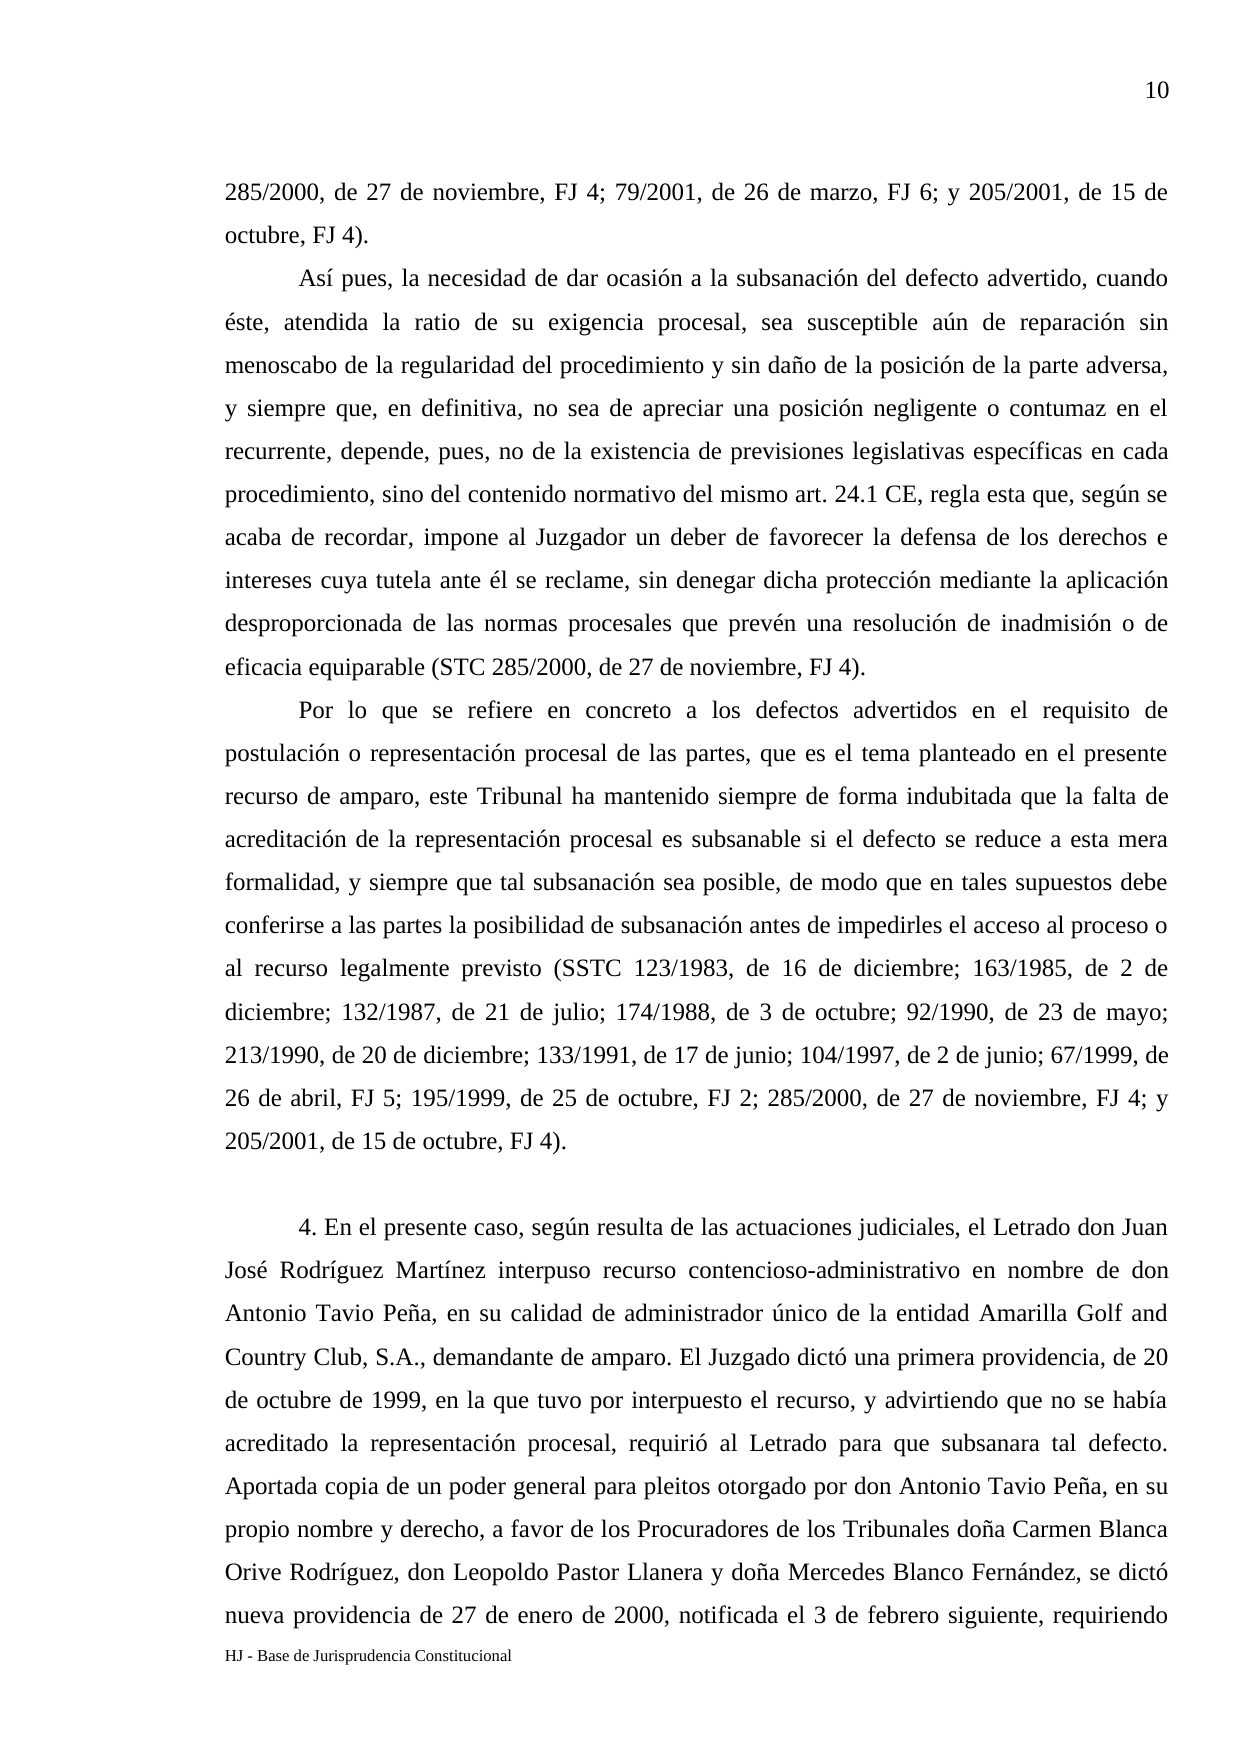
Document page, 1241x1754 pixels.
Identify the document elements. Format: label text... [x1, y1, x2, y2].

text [224, 1212, 1169, 1629]
text Por lo que se refiere en concreto a los defectos advertidos en el requisito de postulación o representación procesal de las partes, que es el tema planteado en el presente recurso de amparo, este Tribunal ha mantenido siempre de forma indubitada que la falta de acreditación de la representación procesal es subsanable si el defecto se reduce a esta mera formalidad, y siempre que tal subsanación sea posible, de modo que en tales supuestos debe conferirse a las partes la posibilidad de subsanación antes de impedirles el acceso al proceso o al recurso legalmente previsto (SSTC 123/1983, de 16 de diciembre; 163/1985, de 2 de diciembre; 132/1987, de 21 de julio; 174/1988, de 3 de octubre; 92/1990, de 23 de mayo; 213/1990, de 20 de diciembre; 133/1991, de 17 de junio; 104/1997, de 2 de junio; 67/1999, de 26 de abril, FJ 5; 195/1999, de 25 de octubre, FJ 2; 285/2000, de 27 de noviembre, FJ 4; y 205/2001, de 15 de octubre, FJ 4). [224, 695, 1169, 1155]
text Así pues, la necesidad de dar ocasión a la subsanación del defecto advertido, cuando éste, atendida la ratio de su exigencia procesal, sea susceptible aún de reparación sin menoscabo de la regularidad del procedimiento y sin daño de la posición de la parte adversa, y siempre que, en definitiva, no sea de apreciar una posición negligente o contumaz en el recurrente, depende, pues, no de la existencia de previsiones legislativas específicas en cada procedimiento, sino del contenido normativo del mismo art. 24.1 CE, regla esta que, según se acaba de recordar, impone al Juzgador un deber de favorecer la defensa de los derechos e intereses cuya tutela ante él se reclame, sin denegar dicha protección mediante la aplicación desproporcionada de las normas procesales que prevén una resolución de inadmisión o de eficacia equiparable (STC 285/2000, de 27 de noviembre, FJ 4). [224, 263, 1169, 680]
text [224, 177, 1169, 249]
